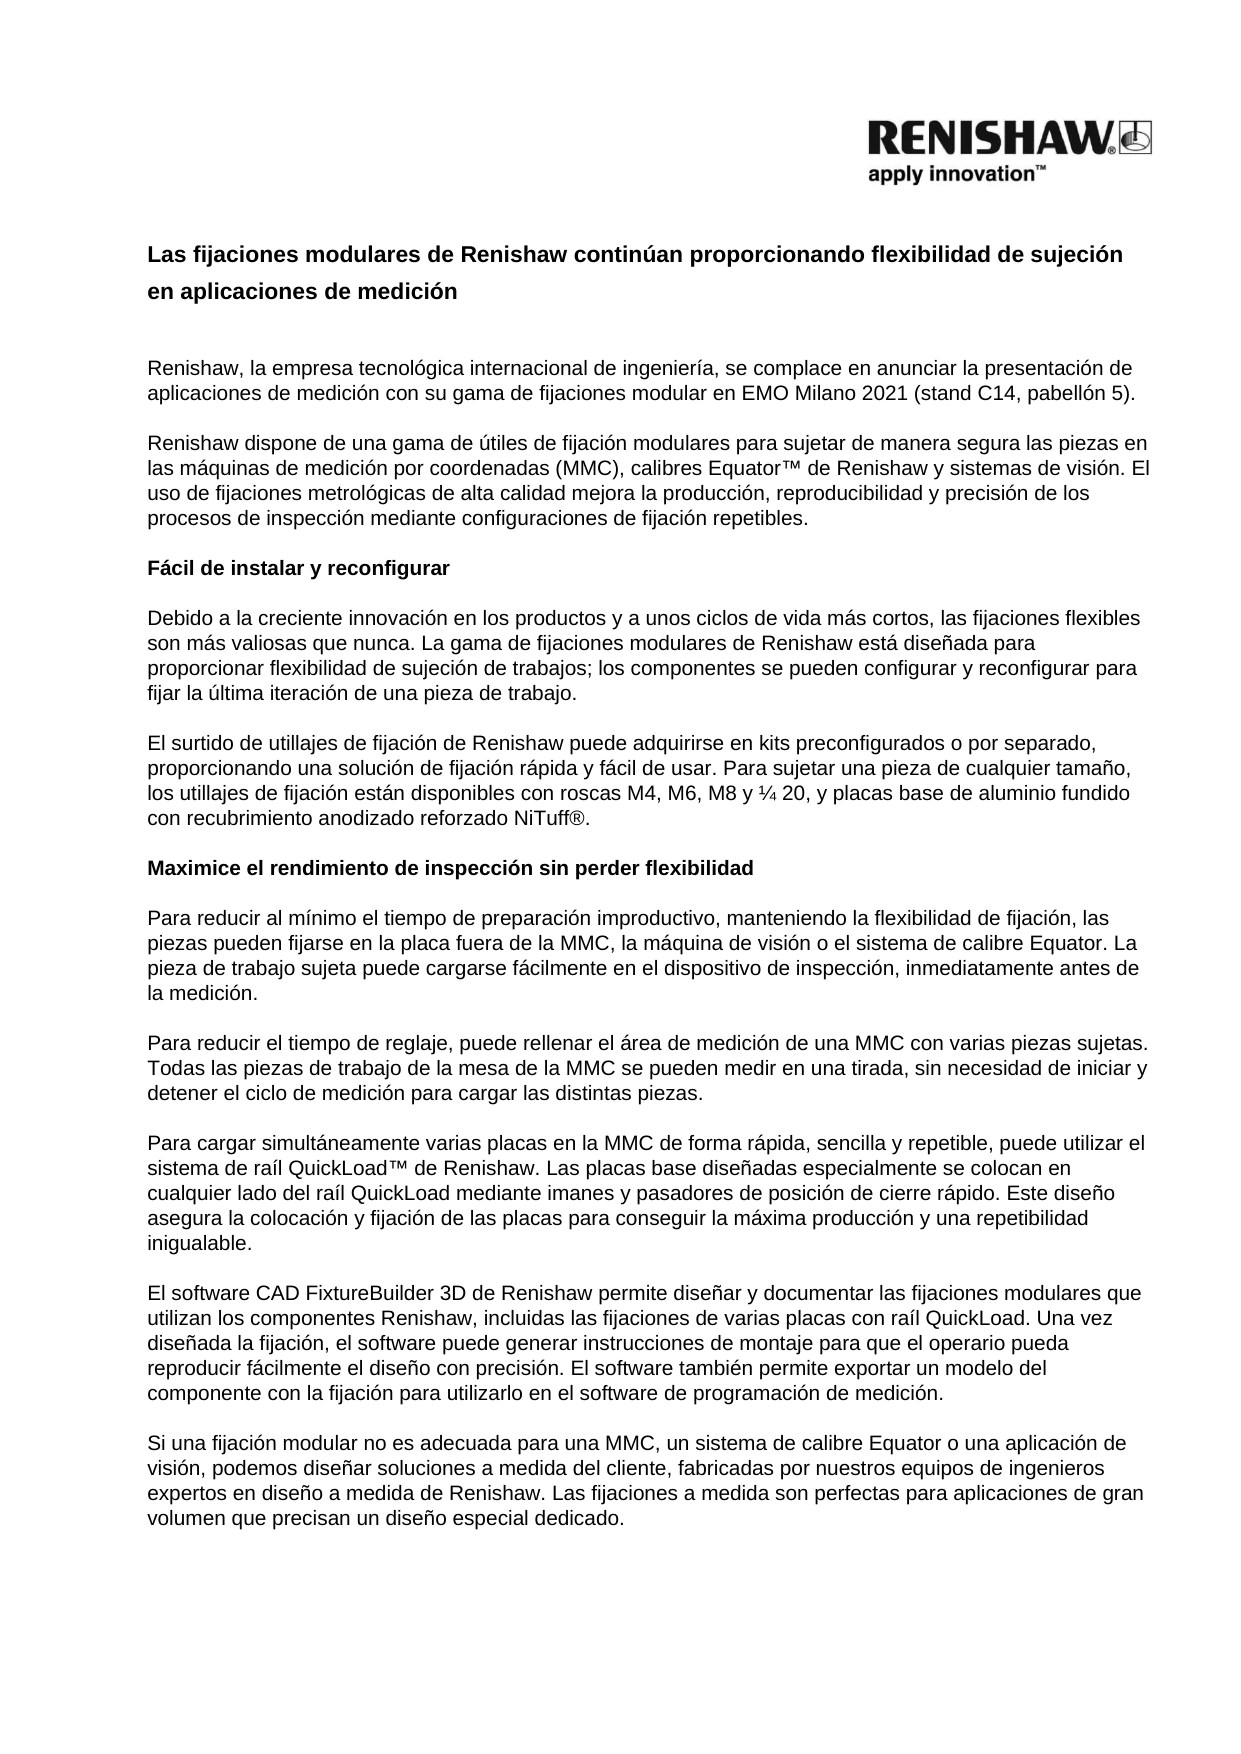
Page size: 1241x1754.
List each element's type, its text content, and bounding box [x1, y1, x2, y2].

text Maximice el rendimiento de inspección sin perder flexibilidad [147, 855, 1151, 880]
text Para reducir al mínimo el tiempo de preparación improductivo, manteniendo la flexibilidad de fijación, las piezas pueden fijarse en la placa fuera de la MMC, la máquina de visión o el sistema de calibre Equator. La pieza de trabajo sujeta puede cargarse fácilmente en el dispositivo de inspección, inmediatamente antes de la medición. [147, 905, 1151, 1005]
text Debido a la creciente innovación en los productos y a unos ciclos de vida más cortos, las fijaciones flexibles son más valiosas que nunca. La gama de fijaciones modulares de Renishaw está diseñada para proporcionar flexibilidad de sujeción de trabajos; los componentes se pueden configurar y reconfigurar para fijar la última iteración de una pieza de trabajo. [147, 605, 1151, 705]
text Para reducir el tiempo de reglaje, puede rellenar el área de medición de una MMC con varias piezas sujetas. Todas las piezas de trabajo de la mesa de la MMC se pueden medir en una tirada, sin necesidad de iniciar y detener el ciclo de medición para cargar las distintas piezas. [147, 1030, 1151, 1105]
text Las fijaciones modulares de Renishaw continúan proporcionando flexibilidad de sujeción en aplicaciones de medición [147, 241, 1151, 304]
text Para cargar simultáneamente varias placas en la MMC de forma rápida, sencilla y repetible, puede utilizar el sistema de raíl QuickLoad™ de Renishaw. Las placas base diseñadas especialmente se colocan en cualquier lado del raíl QuickLoad mediante imanes y pasadores de posición de cierre rápido. Este diseño asegura la colocación y fijación de las placas para conseguir la máxima producción y una repetibilidad inigualable. [147, 1130, 1151, 1255]
text Renishaw, la empresa tecnológica internacional de ingeniería, se complace en anunciar la presentación de aplicaciones de medición con su gama de fijaciones modular en EMO Milano 2021 (stand C14, pabellón 5). [147, 355, 1151, 405]
text Si una fijación modular no es adecuada para una MMC, un sistema de calibre Equator o una aplicación de visión, podemos diseñar soluciones a medida del cliente, fabricadas por nuestros equipos de ingenieros expertos en diseño a medida de Renishaw. Las fijaciones a medida son perfectas para aplicaciones de gran volumen que precisan un diseño especial dedicado. [147, 1430, 1151, 1530]
text Renishaw dispone de una gama de útiles de fijación modulares para sujetar de manera segura las piezas en las máquinas de medición por coordenadas (MMC), calibres Equator™ de Renishaw y sistemas de visión. El uso de fijaciones metrológicas de alta calidad mejora la producción, reproducibilidad y precisión de los procesos de inspección mediante configuraciones de fijación repetibles. [147, 430, 1151, 530]
text El surtido de utillajes de fijación de Renishaw puede adquirirse en kits preconfigurados o por separado, proporcionando una solución de fijación rápida y fácil de usar. Para sujetar una pieza de cualquier tamaño, los utillajes de fijación están disponibles con roscas M4, M6, M8 y ¼ 20, y placas base de aluminio fundido con recubrimiento anodizado reforzado NiTuff®. [147, 730, 1151, 830]
text El software CAD FixtureBuilder 3D de Renishaw permite diseñar y documentar las fijaciones modulares que utilizan los componentes Renishaw, incluidas las fijaciones de varias placas con raíl QuickLoad. Una vez diseñada la fijación, el software puede generar instrucciones de montaje para que el operario pueda reproducir fácilmente el diseño con precisión. El software también permite exportar un modelo del componente con la fijación para utilizarlo en el software de programación de medición. [147, 1280, 1151, 1405]
text Fácil de instalar y reconfigurar [147, 555, 1151, 580]
picture [837, 87, 1183, 218]
